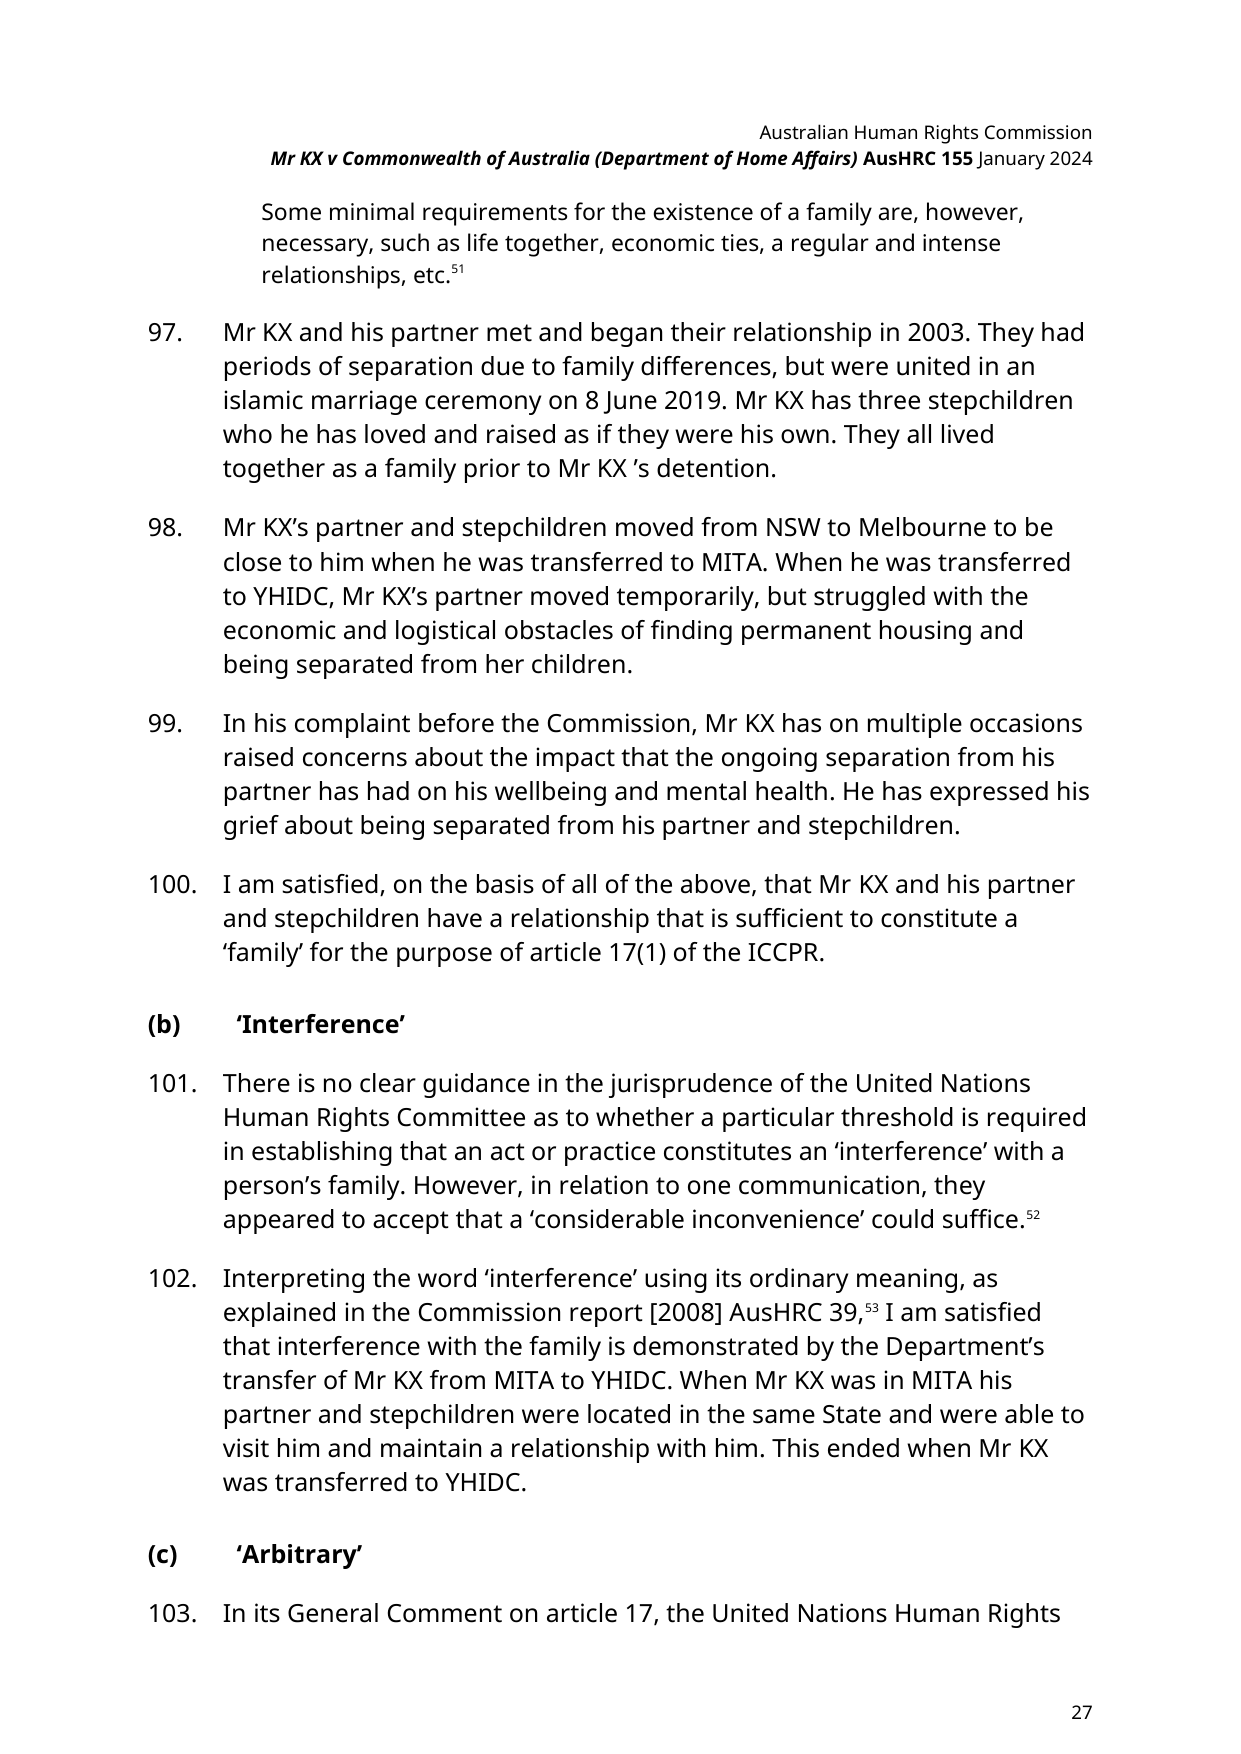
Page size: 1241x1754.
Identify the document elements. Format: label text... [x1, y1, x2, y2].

subtitle ‘Interference’ [148, 1006, 1092, 1040]
list In his complaint before the Commission, Mr KX has on multiple occasions raised concerns about the impact that the ongoing separation from his partner has had on his wellbeing and mental health. He has expressed his grief about being separated from his partner and stepchildren. [148, 705, 1092, 842]
list There is no clear guidance in the jurisprudence of the United Nations Human Rights Committee as to whether a particular threshold is required in establishing that an act or practice constitutes an ‘interference’ with a person’s family. However, in relation to one communication, they appeared to accept that a ‘considerable inconvenience’ could suffice. [148, 1065, 1092, 1236]
list I am satisfied, on the basis of all of the above, that Mr KX and his partner and stepchildren have a relationship that is sufficient to constitute a ‘family’ for the purpose of article 17(1) of the ICCPR. [148, 867, 1092, 969]
list Interpreting the word ‘interference’ using its ordinary meaning, as explained in the Commission report [2008] AusHRC 39, I am satisfied that interference with the family is demonstrated by the Department’s transfer of Mr KX from MITA to YHIDC. When Mr KX was in MITA his partner and stepchildren were located in the same State and were able to visit him and maintain a relationship with him. This ended when Mr KX was transferred to YHIDC. [148, 1261, 1092, 1499]
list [148, 1596, 1092, 1630]
list Mr KX and his partner met and began their relationship in 2003. They had periods of separation due to family differences, but were united in an islamic marriage ceremony on 8 June 2019. Mr KX has three stepchildren who he has loved and raised as if they were his own. They all lived together as a family prior to Mr KX ’s detention. [148, 315, 1092, 485]
list Mr KX’s partner and stepchildren moved from NSW to Melbourne to be close to him when he was transferred to MITA. When he was transferred to YHIDC, Mr KX’s partner moved temporarily, but struggled with the economic and logistical obstacles of finding permanent housing and being separated from her children. [148, 510, 1092, 680]
subtitle ‘Arbitrary’ [148, 1537, 1092, 1571]
text Some minimal requirements for the existence of a family are, however, necessary, such as life together, economic ties, a regular and intense relationships, etc. [261, 196, 1092, 290]
